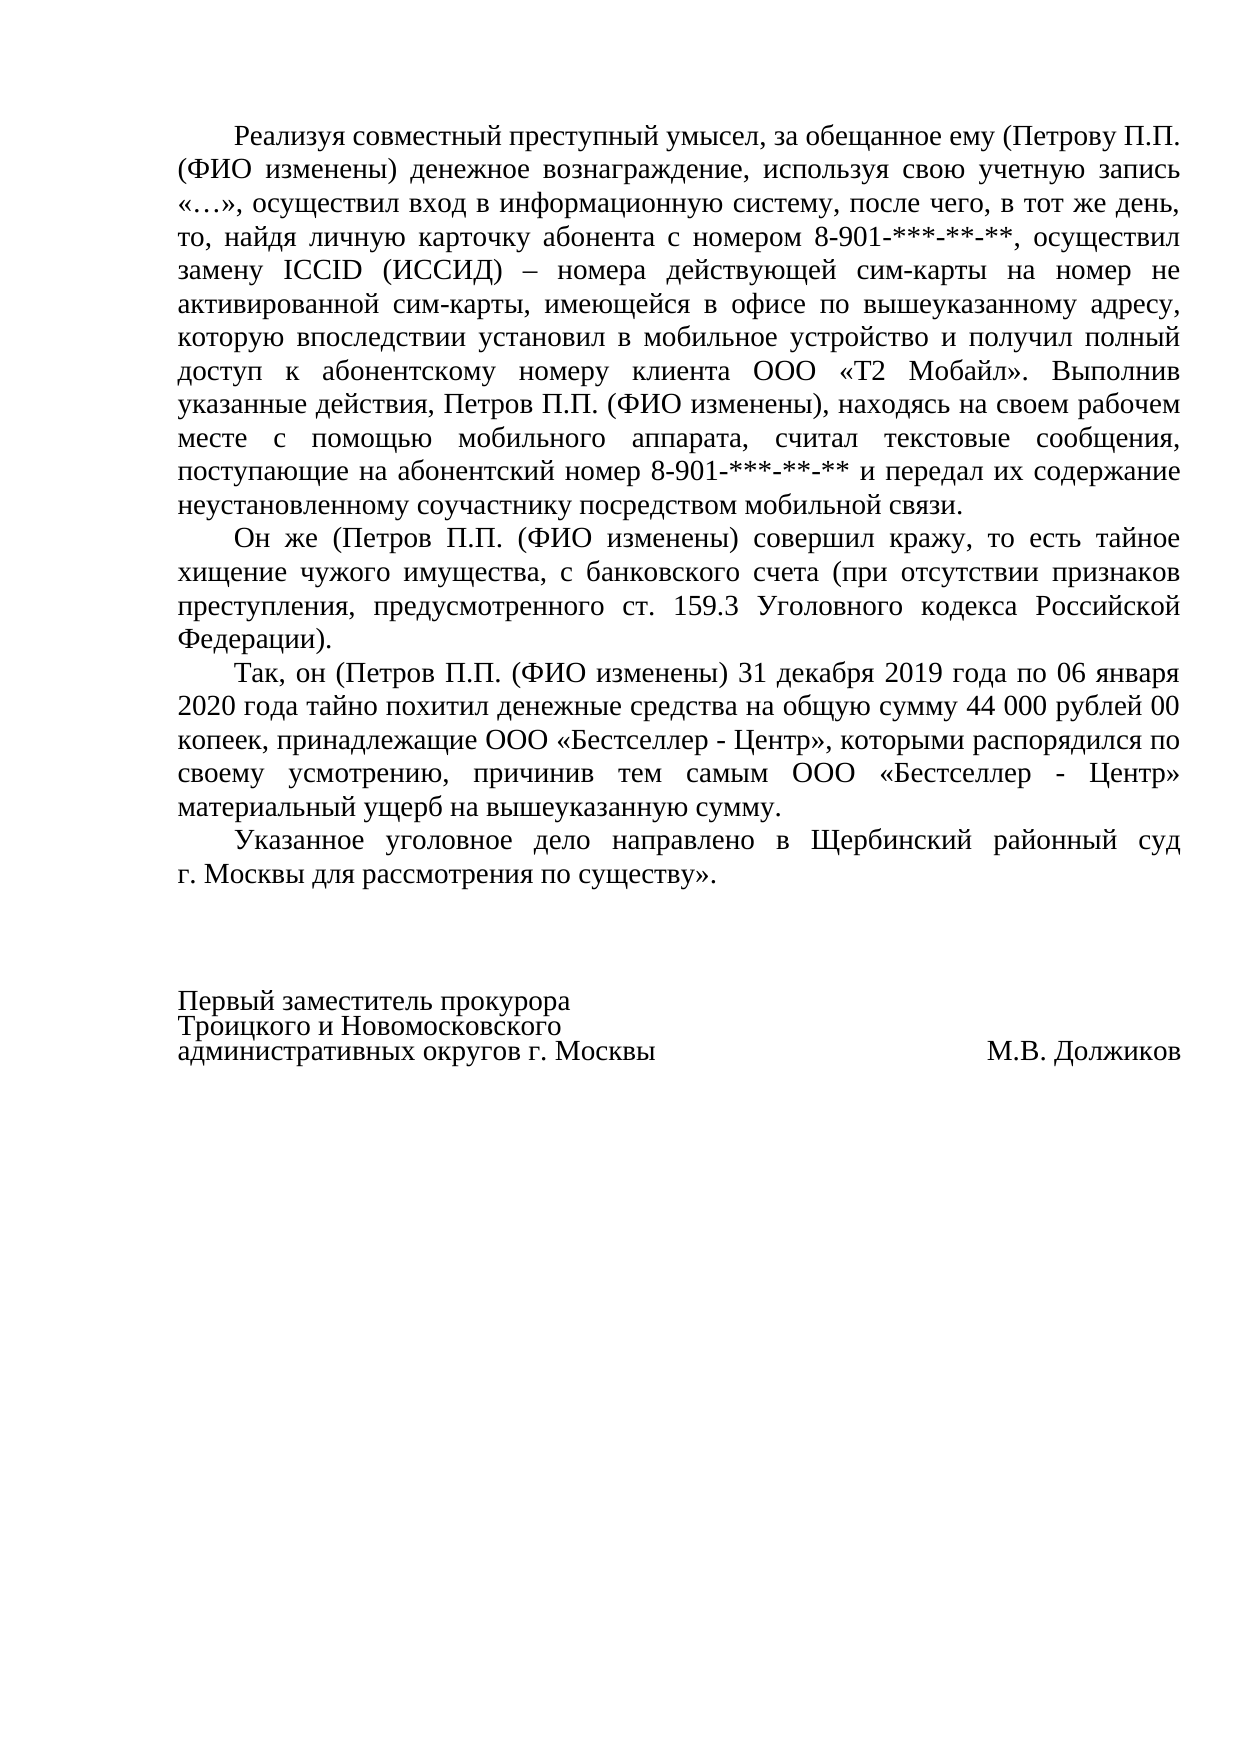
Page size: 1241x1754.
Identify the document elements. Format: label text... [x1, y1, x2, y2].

text Указанное уголовное дело направлено в Щербинский районный суд г. Москвы для рассмотрения по существу». [177, 822, 1181, 889]
text Так, он (Петров П.П. (ФИО изменены) 31 декабря 2019 года по 06 января 2020 года тайно похитил денежные средства на общую сумму 44 000 рублей 00 копеек, принадлежащие ООО «Бестселлер - Центр», которыми распорядился по своему усмотрению, причинив тем самым ООО «Бестселлер - Центр» материальный ущерб на вышеуказанную сумму. [177, 655, 1181, 822]
text Троицкого и Новомосковского [177, 1015, 1181, 1040]
text Реализуя совместный преступный умысел, за обещанное ему (Петрову П.П. (ФИО изменены) денежное вознаграждение, используя свою учетную запись «…», осуществил вход в информационную систему, после чего, в тот же день, то, найдя личную карточку абонента с номером 8-901-***-**-**, осуществил замену ICCID (ИССИД) – номера действующей сим-карты на номер не активированной сим-карты, имеющейся в офисе по вышеуказанному адресу, которую впоследствии установил в мобильное устройство и получил полный доступ к абонентскому номеру клиента ООО «Т2 Мобайл». Выполнив указанные действия, Петров П.П. (ФИО изменены), находясь на своем рабочем месте с помощью мобильного аппарата, считал текстовые сообщения, поступающие на абонентский номер 8-901-***-**-** и передал их содержание неустановленному соучастнику посредством мобильной связи. [177, 118, 1181, 521]
text Первый заместитель прокурора [177, 990, 1181, 1015]
text административных округов г. Москвы М.В. Должиков [177, 1040, 1181, 1065]
text Он же (Петров П.П. (ФИО изменены) совершил кражу, то есть тайное хищение чужого имущества, с банковского счета (при отсутствии признаков преступления, предусмотренного ст. 159.3 Уголовного кодекса Российской Федерации). [177, 521, 1181, 655]
